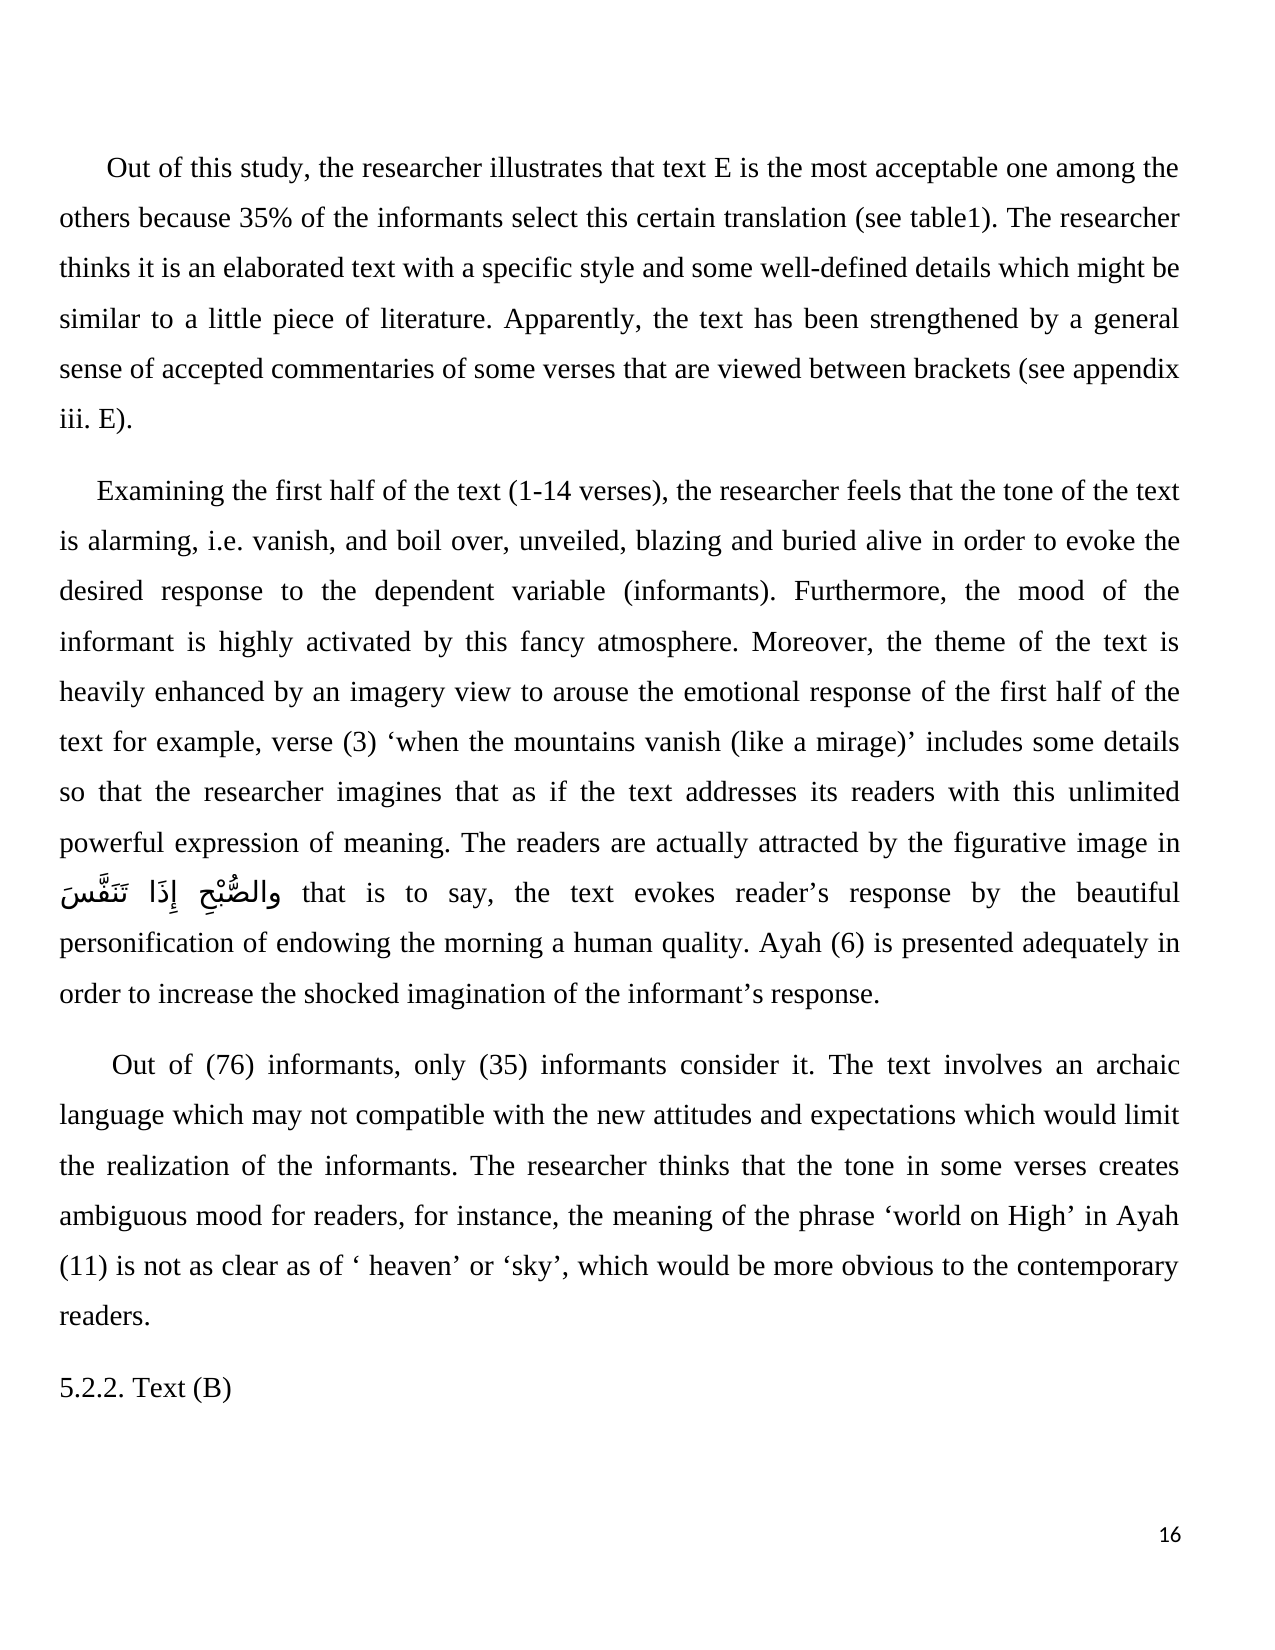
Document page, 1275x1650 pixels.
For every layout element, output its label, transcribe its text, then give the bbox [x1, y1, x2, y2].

text Out of this study, the researcher illustrates that text E is the most acceptable one among the others because 35% of the informants select this certain translation (see table1). The researcher thinks it is an elaborated text with a specific style and some well-defined details which might be similar to a little piece of literature. Apparently, the text has been strengthened by a general sense of accepted commentaries of some verses that are viewed between brackets (see appendix iii. E). [59, 150, 1181, 435]
text 5.2.2. Text (B) [59, 1370, 1181, 1403]
text Out of (76) informants, only (35) informants consider it. The text involves an archaic language which may not compatible with the new attitudes and expectations which would limit the realization of the informants. The researcher thinks that the tone in some verses creates ambiguous mood for readers, for instance, the meaning of the phrase ‘world on High’ in Ayah (11) is not as clear as of ‘ heaven’ or ‘sky’, which would be more obvious to the contemporary readers. [59, 1047, 1181, 1332]
text Examining the first half of the text (1-14 verses), the researcher feels that the tone of the text is alarming, i.e. vanish, and boil over, unveiled, blazing and buried alive in order to evoke the desired response to the dependent variable (informants). Furthermore, the mood of the informant is highly activated by this fancy atmosphere. Moreover, the theme of the text is heavily enhanced by an imagery view to arouse the emotional response of the first half of the text for example, verse (3) ‘when the mountains vanish (like a mirage)’ includes some details so that the researcher imagines that as if the text addresses its readers with this unlimited powerful expression of meaning. The readers are actually attracted by the figurative image in والصُّبْحِ إِذَا تَنَفَّسَ that is to say, the text evokes reader’s response by the beautiful personification of endowing the morning a human quality. Ayah (6) is presented adequately in order to increase the shocked imagination of the informant’s response. [59, 473, 1181, 1009]
